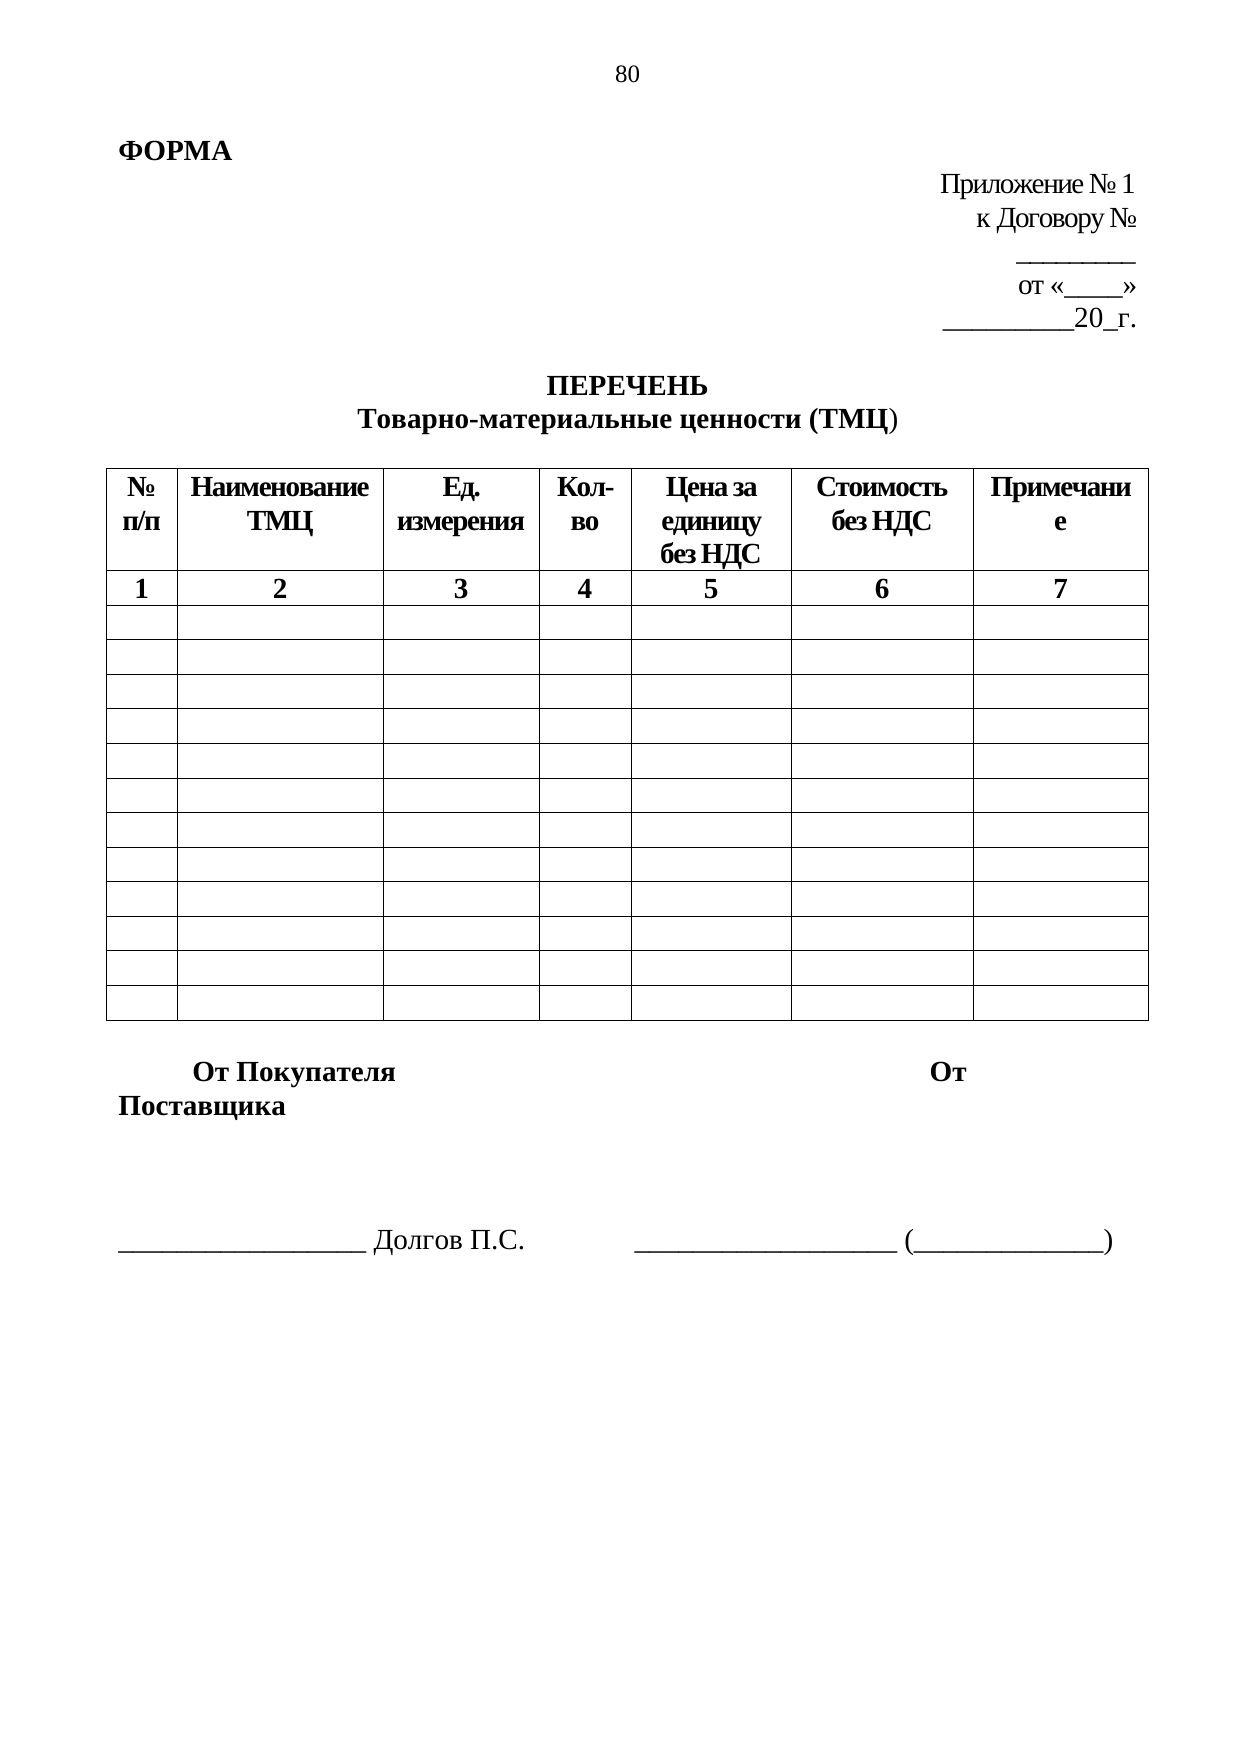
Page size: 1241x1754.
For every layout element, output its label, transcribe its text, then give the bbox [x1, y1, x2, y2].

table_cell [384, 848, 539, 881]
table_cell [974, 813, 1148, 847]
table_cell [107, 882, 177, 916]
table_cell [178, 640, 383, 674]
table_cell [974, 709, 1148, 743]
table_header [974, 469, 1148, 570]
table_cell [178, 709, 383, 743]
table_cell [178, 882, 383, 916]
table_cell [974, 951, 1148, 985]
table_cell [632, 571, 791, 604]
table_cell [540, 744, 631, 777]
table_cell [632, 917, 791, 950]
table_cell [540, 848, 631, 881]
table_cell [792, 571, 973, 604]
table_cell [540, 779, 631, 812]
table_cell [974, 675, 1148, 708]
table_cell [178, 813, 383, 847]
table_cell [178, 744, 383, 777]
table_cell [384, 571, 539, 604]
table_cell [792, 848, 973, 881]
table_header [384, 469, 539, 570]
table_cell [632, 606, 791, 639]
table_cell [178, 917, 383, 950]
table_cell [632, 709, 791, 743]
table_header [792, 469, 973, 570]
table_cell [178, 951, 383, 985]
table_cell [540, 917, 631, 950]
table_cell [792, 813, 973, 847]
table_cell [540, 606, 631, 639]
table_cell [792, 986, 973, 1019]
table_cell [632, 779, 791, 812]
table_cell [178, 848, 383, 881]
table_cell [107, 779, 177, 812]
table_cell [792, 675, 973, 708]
text к Договору № _________ [782, 200, 1137, 267]
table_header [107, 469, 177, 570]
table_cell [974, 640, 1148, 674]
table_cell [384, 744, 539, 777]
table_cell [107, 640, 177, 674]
text от «____» _________20_г. [856, 267, 1137, 334]
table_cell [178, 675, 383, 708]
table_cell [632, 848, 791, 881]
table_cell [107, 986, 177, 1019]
text ФОРМА [118, 133, 1137, 166]
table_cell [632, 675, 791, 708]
text Приложение № 1 [782, 166, 1137, 200]
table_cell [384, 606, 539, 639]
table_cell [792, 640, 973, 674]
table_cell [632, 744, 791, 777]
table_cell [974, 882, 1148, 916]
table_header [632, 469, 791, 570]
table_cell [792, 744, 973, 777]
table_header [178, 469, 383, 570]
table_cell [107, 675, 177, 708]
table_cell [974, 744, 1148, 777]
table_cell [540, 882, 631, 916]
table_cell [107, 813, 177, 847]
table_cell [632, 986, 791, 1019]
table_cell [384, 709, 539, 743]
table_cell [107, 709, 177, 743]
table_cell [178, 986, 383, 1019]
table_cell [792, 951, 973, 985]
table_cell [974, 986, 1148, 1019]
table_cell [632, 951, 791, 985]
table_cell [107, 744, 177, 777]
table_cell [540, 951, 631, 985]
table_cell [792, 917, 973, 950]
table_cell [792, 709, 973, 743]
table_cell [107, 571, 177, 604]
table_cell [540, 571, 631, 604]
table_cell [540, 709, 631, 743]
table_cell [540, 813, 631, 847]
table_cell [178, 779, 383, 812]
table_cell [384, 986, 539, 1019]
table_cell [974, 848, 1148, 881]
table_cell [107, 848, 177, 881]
text ПЕРЕЧЕНЬ Товарно-материальные ценности (ТМЦ) [118, 368, 1137, 435]
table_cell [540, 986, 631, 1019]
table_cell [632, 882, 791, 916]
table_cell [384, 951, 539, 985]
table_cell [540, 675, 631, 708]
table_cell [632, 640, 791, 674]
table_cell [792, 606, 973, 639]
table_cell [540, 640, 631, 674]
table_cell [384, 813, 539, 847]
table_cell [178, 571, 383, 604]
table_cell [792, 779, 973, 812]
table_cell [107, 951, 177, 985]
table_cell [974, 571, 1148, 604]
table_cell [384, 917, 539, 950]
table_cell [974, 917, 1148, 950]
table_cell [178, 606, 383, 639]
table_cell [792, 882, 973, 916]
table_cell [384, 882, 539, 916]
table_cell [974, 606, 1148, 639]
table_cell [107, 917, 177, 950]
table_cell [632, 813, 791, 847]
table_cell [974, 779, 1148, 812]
text _________________ Долгов П.С. __________________ (_____________) [118, 1222, 1137, 1255]
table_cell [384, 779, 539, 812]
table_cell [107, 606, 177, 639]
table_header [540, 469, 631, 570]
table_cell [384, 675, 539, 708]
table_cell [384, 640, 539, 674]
text От Покупателя От Поставщика [118, 1054, 1124, 1121]
